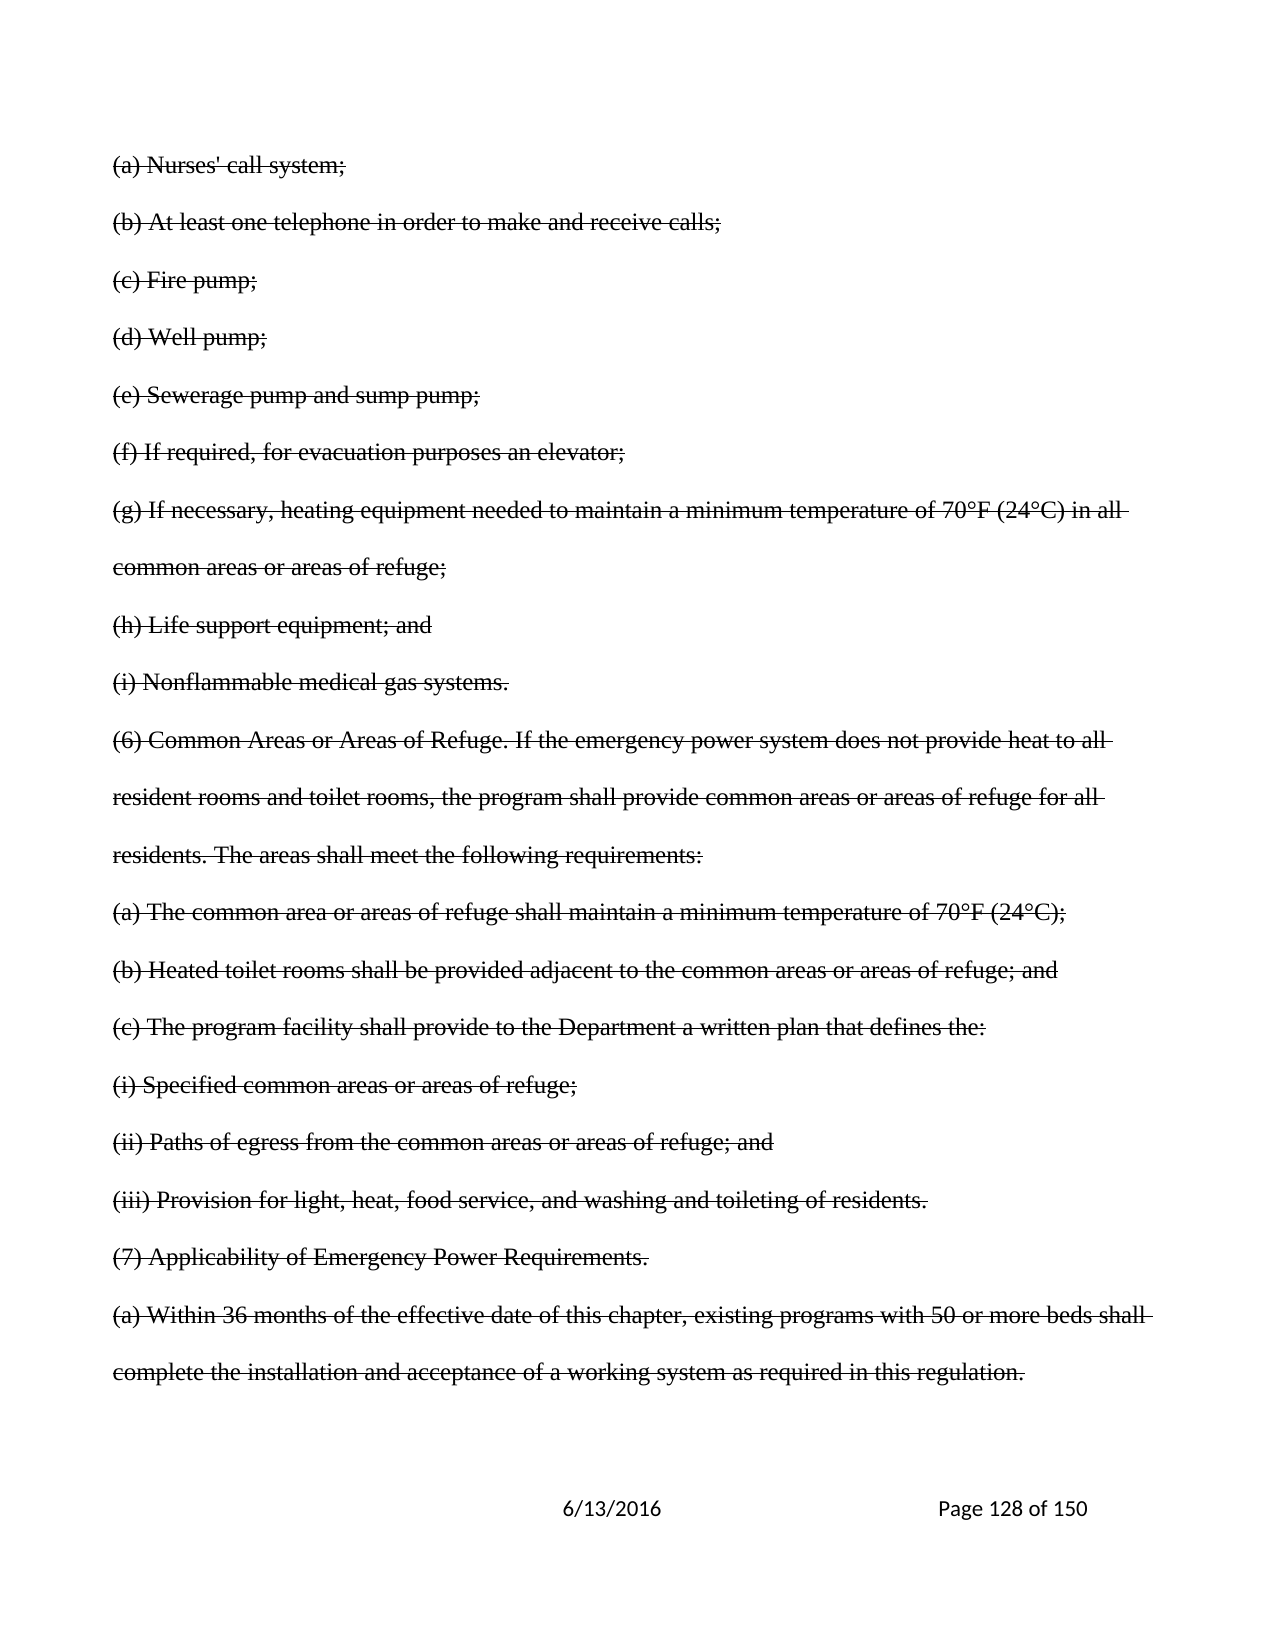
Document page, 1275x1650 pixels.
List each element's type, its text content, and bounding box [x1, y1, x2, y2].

text (i) Specified common areas or areas of refuge; [112, 1070, 1162, 1099]
text (d) Well pump; [112, 322, 1162, 351]
text (iii) Provision for light, heat, food service, and washing and toileting of residents. [112, 1185, 1162, 1214]
text (g) If necessary, heating equipment needed to maintain a minimum temperature of 70°F (24°C) in all common areas or areas of refuge; [112, 495, 1162, 581]
text (f) If required, for evacuation purposes an elevator; [112, 437, 1162, 466]
text (i) Nonflammable medical gas systems. [112, 667, 1162, 696]
text (a) Nurses' call system; [112, 150, 1162, 179]
text (a) The common area or areas of refuge shall maintain a minimum temperature of 70°F (24°C); [112, 897, 1162, 926]
text (7) Applicability of Emergency Power Requirements. [112, 1242, 1162, 1271]
text (ii) Paths of egress from the common areas or areas of refuge; and [112, 1127, 1162, 1156]
text (6) Common Areas or Areas of Refuge. If the emergency power system does not provide heat to all resident rooms and toilet rooms, the program shall provide common areas or areas of refuge for all residents. The areas shall meet the following requirements: [112, 725, 1162, 869]
text (c) The program facility shall provide to the Department a written plan that defines the: [112, 1012, 1162, 1041]
text (a) Within 36 months of the effective date of this chapter, existing programs with 50 or more beds shall complete the installation and acceptance of a working system as required in this regulation. [112, 1300, 1162, 1386]
text (b) Heated toilet rooms shall be provided adjacent to the common areas or areas of refuge; and [112, 955, 1162, 984]
text (e) Sewerage pump and sump pump; [112, 380, 1162, 409]
text (b) At least one telephone in order to make and receive calls; [112, 207, 1162, 236]
text (c) Fire pump; [112, 265, 1162, 294]
text (h) Life support equipment; and [112, 610, 1162, 639]
